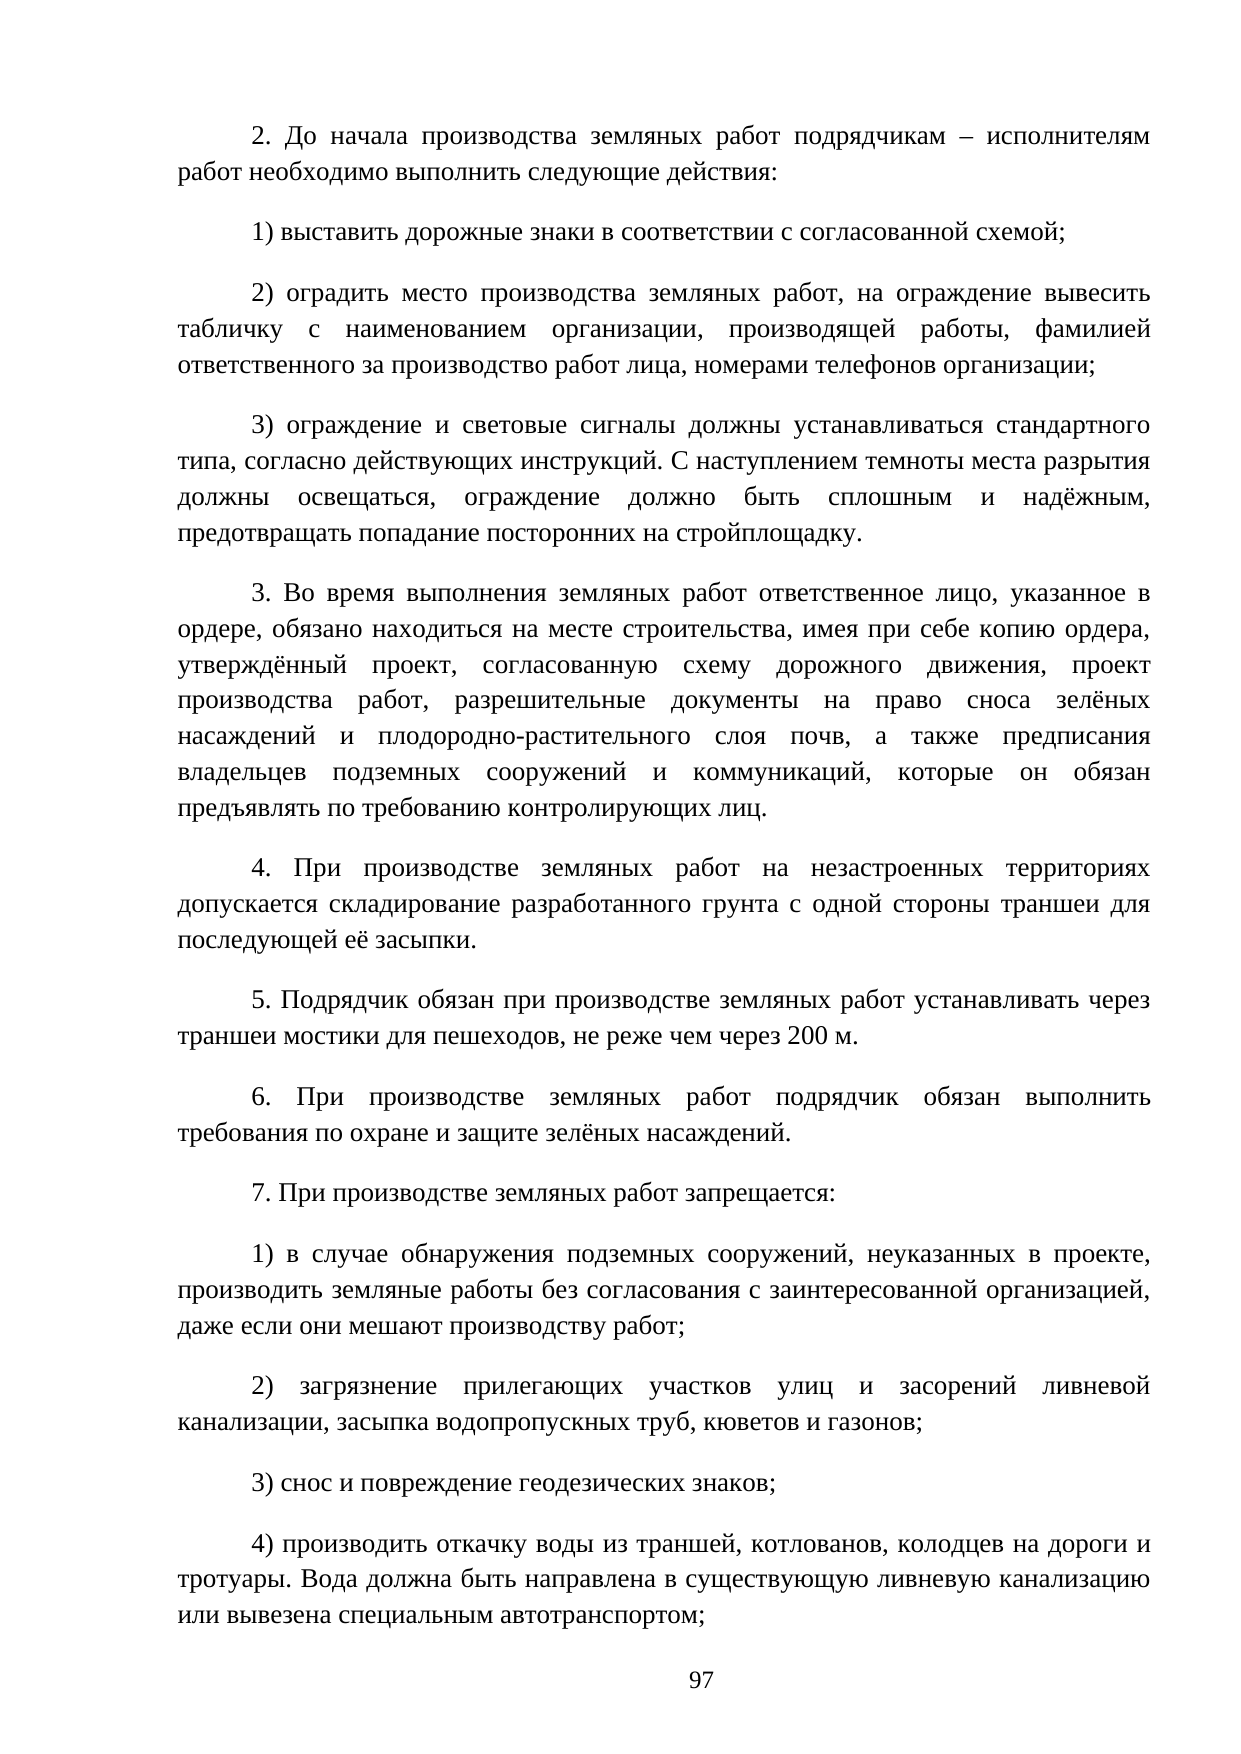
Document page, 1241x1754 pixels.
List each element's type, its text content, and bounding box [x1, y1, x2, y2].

text 2) оградить место производства земляных работ, на ограждение вывесить табличку с наименованием организации, производящей работы, фамилией ответственного за производство работ лица, номерами телефонов организации; [177, 276, 1152, 379]
text 1) выставить дорожные знаки в соответствии с согласованной схемой; [177, 216, 1152, 247]
text 4. При производстве земляных работ на незастроенных территориях допускается складирование разработанного грунта с одной стороны траншеи для последующей её засыпки. [177, 851, 1152, 954]
text 3) ограждение и световые сигналы должны устанавливаться стандартного типа, согласно действующих инструкций. С наступлением темноты места разрытия должны освещаться, ограждение должно быть сплошным и надёжным, предотвращать попадание посторонних на стройплощадку. [177, 408, 1152, 547]
text 2. До начала производства земляных работ подрядчикам – исполнителям работ необходимо выполнить следующие действия: [177, 119, 1152, 186]
text 3. Во время выполнения земляных работ ответственное лицо, указанное в ордере, обязано находиться на месте строительства, имея при себе копию ордера, утверждённый проект, согласованную схему дорожного движения, проект производства работ, разрешительные документы на право сноса зелёных насаждений и плодородно-растительного слоя почв, а также предписания владельцев подземных сооружений и коммуникаций, которые он обязан предъявлять по требованию контролирующих лиц. [177, 576, 1152, 822]
text 6. При производстве земляных работ подрядчик обязан выполнить требования по охране и защите зелёных насаждений. [177, 1080, 1152, 1147]
text 2) загрязнение прилегающих участков улиц и засорений ливневой канализации, засыпка водопропускных труб, кюветов и газонов; [177, 1369, 1152, 1436]
text 1) в случае обнаружения подземных сооружений, неуказанных в проекте, производить земляные работы без согласования с заинтересованной организацией, даже если они мешают производству работ; [177, 1237, 1152, 1340]
text 3) снос и повреждение геодезических знаков; [177, 1466, 1152, 1497]
text 7. При производстве земляных работ запрещается: [177, 1177, 1152, 1208]
text 5. Подрядчик обязан при производстве земляных работ устанавливать через траншеи мостики для пешеходов, не реже чем через 200 м. [177, 984, 1152, 1051]
text 4) производить откачку воды из траншей, котлованов, колодцев на дороги и тротуары. Вода должна быть направлена в существующую ливневую канализацию или вывезена специальным автотранспортом; [177, 1527, 1152, 1629]
